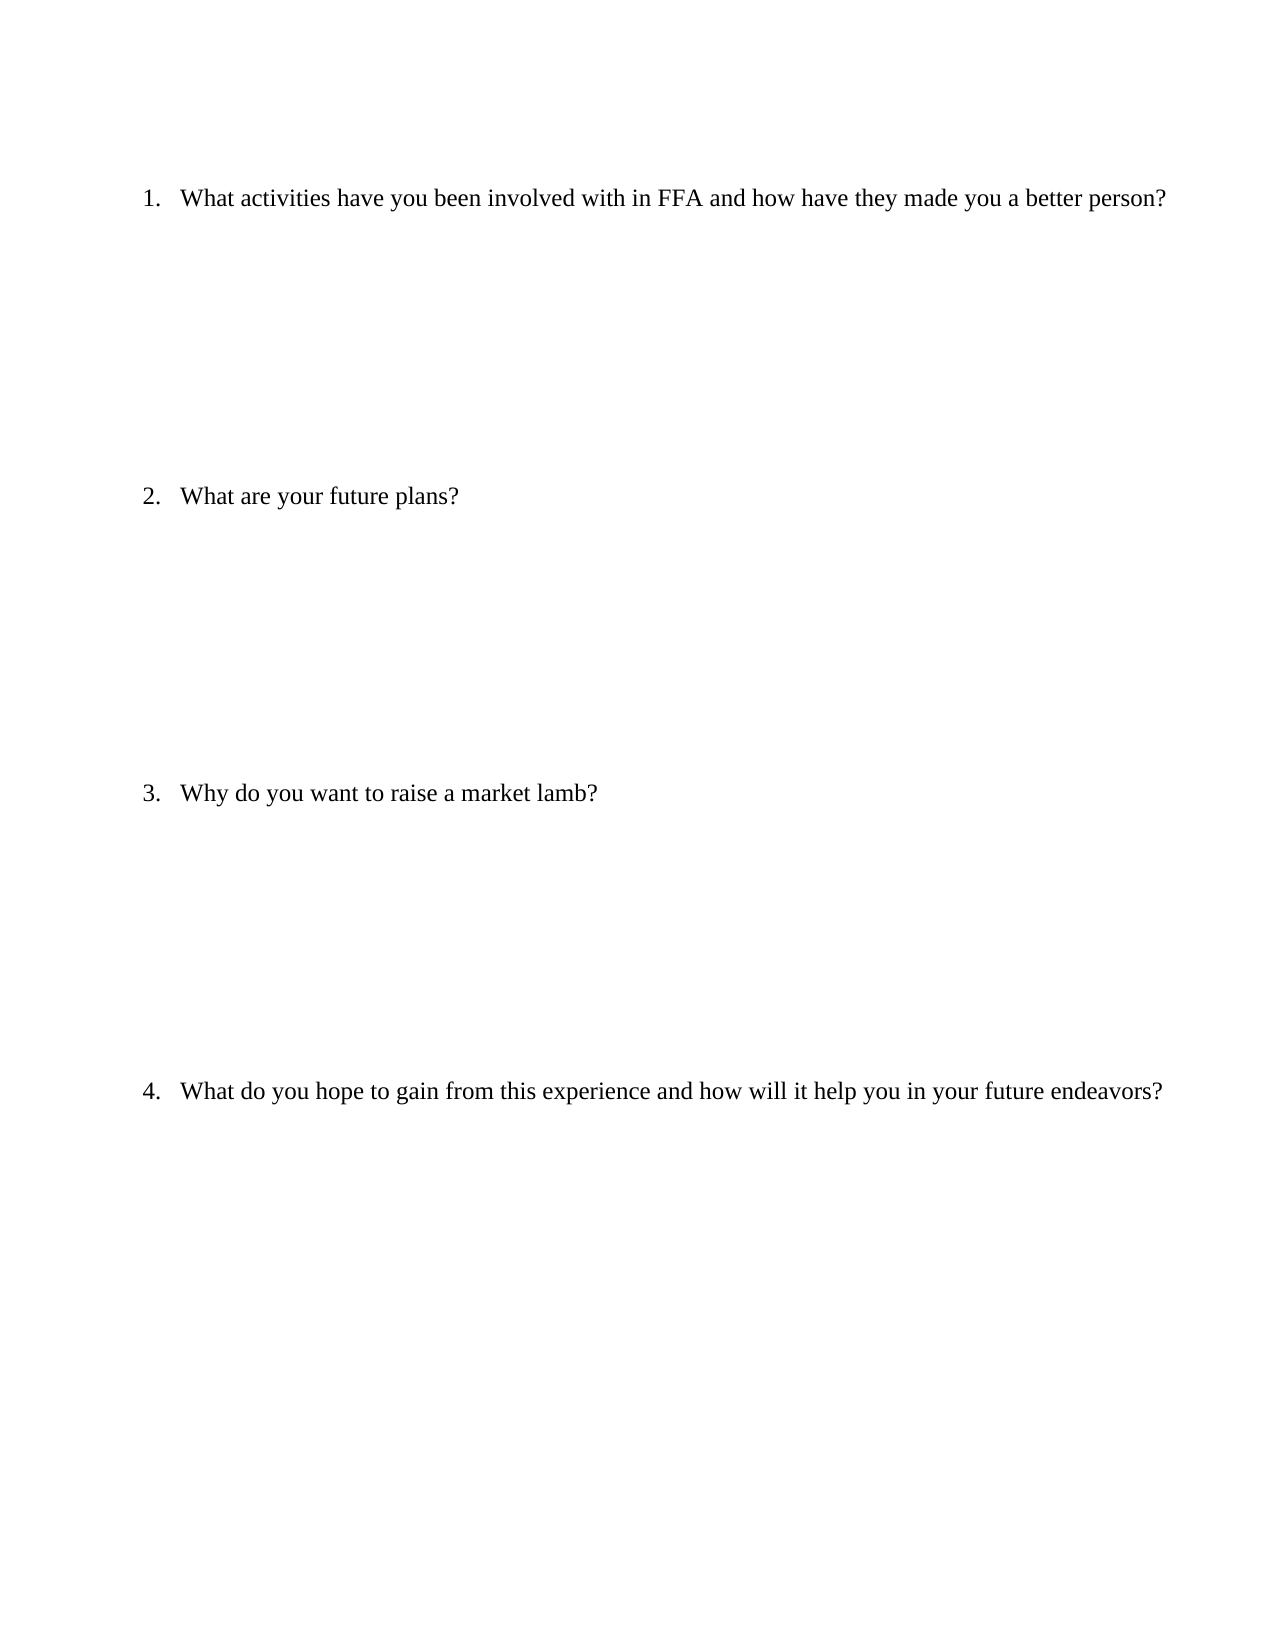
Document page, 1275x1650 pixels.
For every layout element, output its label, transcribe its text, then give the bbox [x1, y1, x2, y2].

list Why do you want to raise a market lamb? [142, 778, 1170, 807]
list What do you hope to gain from this experience and how will it help you in your future endeavors? [142, 1076, 1170, 1104]
list What are your future plans? [142, 481, 1170, 509]
list What activities have you been involved with in FFA and how have they made you a better person? [142, 183, 1170, 212]
